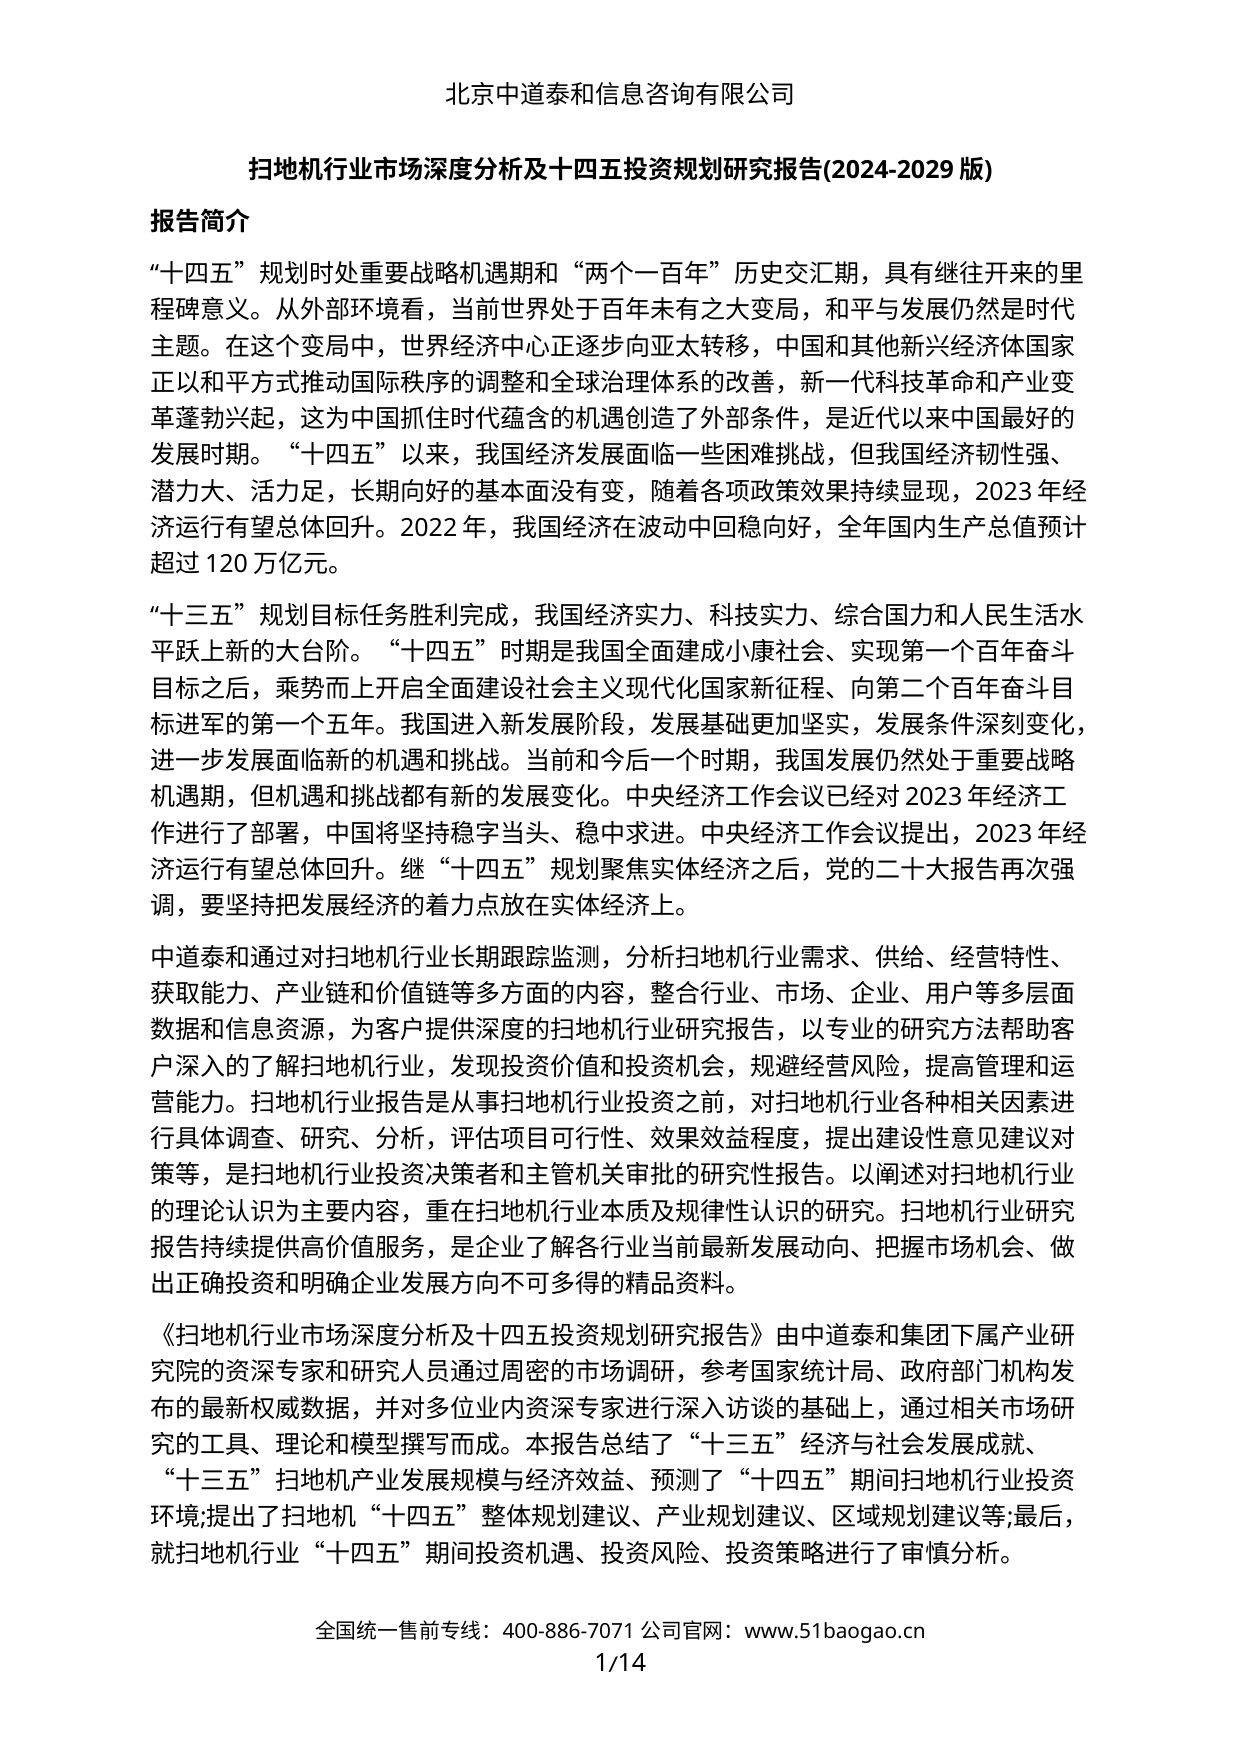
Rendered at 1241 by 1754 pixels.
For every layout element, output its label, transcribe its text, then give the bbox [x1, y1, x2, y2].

text “十三五”规划目标任务胜利完成，我国经济实力、科技实力、综合国力和人民生活水平跃上新的大台阶。“十四五”时期是我国全面建成小康社会、实现第一个百年奋斗目标之后，乘势而上开启全面建设社会主义现代化国家新征程、向第二个百年奋斗目标进军的第一个五年。我国进入新发展阶段，发展基础更加坚实，发展条件深刻变化，进一步发展面临新的机遇和挑战。当前和今后一个时期，我国发展仍然处于重要战略机遇期，但机遇和挑战都有新的发展变化。中央经济工作会议已经对2023年经济工作进行了部署，中国将坚持稳字当头、稳中求进。中央经济工作会议提出，2023年经济运行有望总体回升。继“十四五”规划聚焦实体经济之后，党的二十大报告再次强调，要坚持把发展经济的着力点放在实体经济上。 [150, 596, 1090, 922]
text 《扫地机行业市场深度分析及十四五投资规划研究报告》由中道泰和集团下属产业研究院的资深专家和研究人员通过周密的市场调研，参考国家统计局、政府部门机构发布的最新权威数据，并对多位业内资深专家进行深入访谈的基础上，通过相关市场研究的工具、理论和模型撰写而成。本报告总结了“十三五”经济与社会发展成就、“十三五”扫地机产业发展规模与经济效益、预测了“十四五”期间扫地机行业投资环境;提出了扫地机“十四五”整体规划建议、产业规划建议、区域规划建议等;最后，就扫地机行业“十四五”期间投资机遇、投资风险、投资策略进行了审慎分析。 [150, 1316, 1090, 1569]
text 扫地机行业市场深度分析及十四五投资规划研究报告(2024-2029版) [150, 150, 1090, 186]
text 报告简介 [150, 202, 1090, 238]
text 中道泰和通过对扫地机行业长期跟踪监测，分析扫地机行业需求、供给、经营特性、获取能力、产业链和价值链等多方面的内容，整合行业、市场、企业、用户等多层面数据和信息资源，为客户提供深度的扫地机行业研究报告，以专业的研究方法帮助客户深入的了解扫地机行业，发现投资价值和投资机会，规避经营风险，提高管理和运营能力。扫地机行业报告是从事扫地机行业投资之前，对扫地机行业各种相关因素进行具体调查、研究、分析，评估项目可行性、效果效益程度，提出建设性意见建议对策等，是扫地机行业投资决策者和主管机关审批的研究性报告。以阐述对扫地机行业的理论认识为主要内容，重在扫地机行业本质及规律性认识的研究。扫地机行业研究报告持续提供高价值服务，是企业了解各行业当前最新发展动向、把握市场机会、做出正确投资和明确企业发展方向不可多得的精品资料。 [150, 937, 1090, 1300]
text “十四五”规划时处重要战略机遇期和“两个一百年”历史交汇期，具有继往开来的里程碑意义。从外部环境看，当前世界处于百年未有之大变局，和平与发展仍然是时代主题。在这个变局中，世界经济中心正逐步向亚太转移，中国和其他新兴经济体国家正以和平方式推动国际秩序的调整和全球治理体系的改善，新一代科技革命和产业变革蓬勃兴起，这为中国抓住时代蕴含的机遇创造了外部条件，是近代以来中国最好的发展时期。“十四五”以来，我国经济发展面临一些困难挑战，但我国经济韧性强、潜力大、活力足，长期向好的基本面没有变，随着各项政策效果持续显现，2023年经济运行有望总体回升。2022年，我国经济在波动中回稳向好，全年国内生产总值预计超过120万亿元。 [150, 254, 1090, 580]
